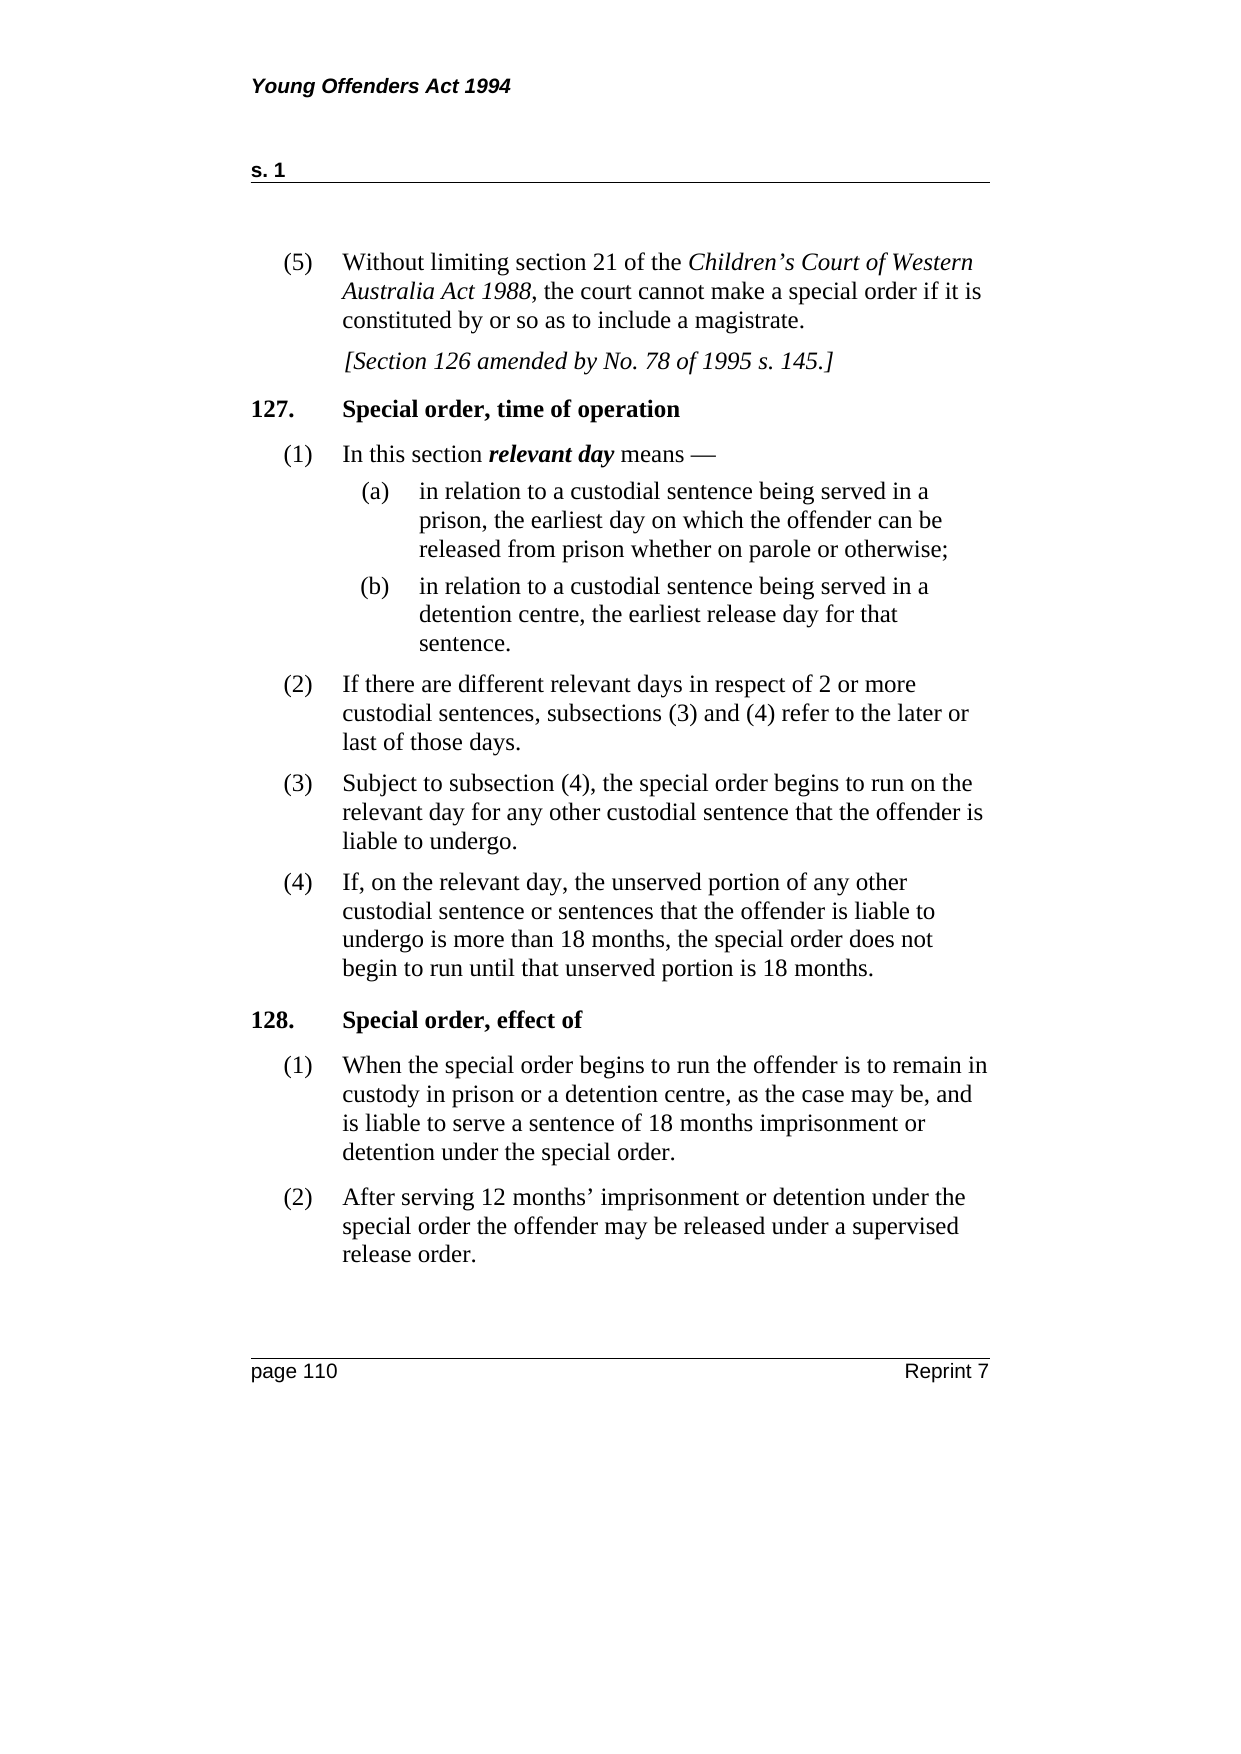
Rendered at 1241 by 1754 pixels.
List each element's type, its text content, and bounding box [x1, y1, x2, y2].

subtitle 127. Special order, time of operation [251, 394, 990, 422]
text (a) in relation to a custodial sentence being served in a prison, the earliest day on which the offender can be released from prison whether on parole or otherwise; [251, 476, 990, 562]
text [Section 126 amended by No. 78 of 1995 s. 145.] [251, 346, 990, 375]
text (2) After serving 12 months’ imprisonment or detention under the special order the offender may be released under a supervised release order. [251, 1182, 990, 1268]
text (4) If, on the relevant day, the unserved portion of any other custodial sentence or sentences that the offender is liable to undergo is more than 18 months, the special order does not begin to run until that unserved portion is 18 months. [251, 867, 990, 982]
text (1) When the special order begins to run the offender is to remain in custody in prison or a detention centre, as the case may be, and is liable to serve a sentence of 18 months imprisonment or detention under the special order. [251, 1050, 990, 1165]
text (b) in relation to a custodial sentence being served in a detention centre, the earliest release day for that sentence. [251, 571, 990, 657]
text (2) If there are different relevant days in respect of 2 or more custodial sentences, subsections (3) and (4) refer to the later or last of those days. [251, 669, 990, 756]
text (3) Subject to subsection (4), the special order begins to run on the relevant day for any other custodial sentence that the offender is liable to undergo. [251, 768, 990, 854]
subtitle 128. Special order, effect of [251, 1005, 990, 1034]
text (1) In this section relevant day means — [251, 439, 990, 468]
text (5) Without limiting section 21 of the Children’s Court of Western Australia Act 1988, the court cannot make a special order if it is constituted by or so as to include a magistrate. [251, 247, 990, 334]
